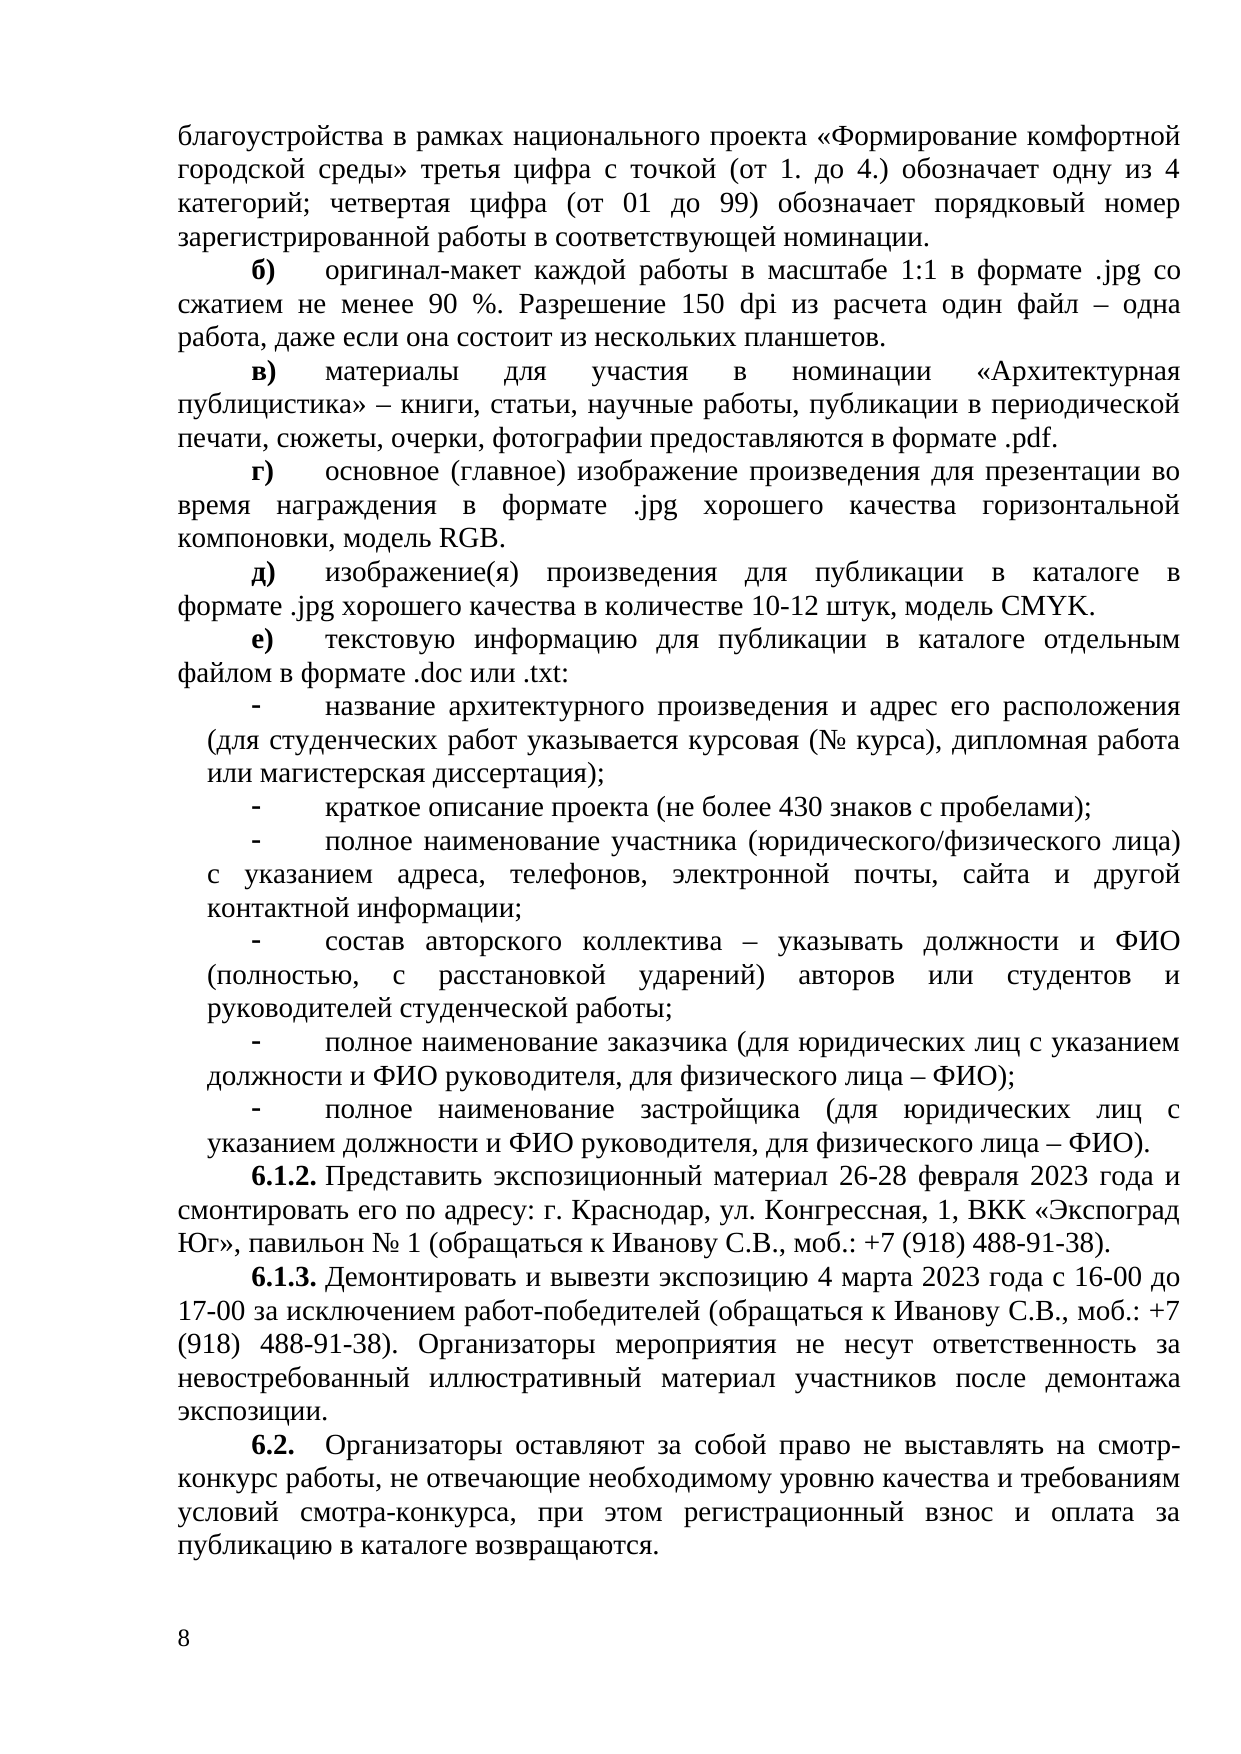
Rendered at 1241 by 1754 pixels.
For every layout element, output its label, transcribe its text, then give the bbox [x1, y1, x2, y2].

list текстовую информацию для публикации в каталоге отдельным файлом в формате .doc или .txt: [177, 621, 1181, 688]
list полное наименование участника (юридического/физического лица) с указанием адреса, телефонов, электронной почты, сайта и другой контактной информации; [207, 823, 1181, 923]
list краткое описание проекта (не более 430 знаков с пробелами); [207, 789, 1181, 823]
list изображение(я) произведения для публикации в каталоге в формате .jpg хорошего качества в количестве 10-12 штук, модель CMYK. [177, 554, 1181, 621]
list основное (главное) изображение произведения для презентации во время награждения в формате .jpg хорошего качества горизонтальной компоновки, модель RGB. [177, 453, 1181, 554]
list Демонтировать и вывезти экспозицию 4 марта 2023 года с 16-00 до 17-00 за исключением работ-победителей (обращаться к Иванову С.В., моб.: +7 (918) 488-91-38). Организаторы мероприятия не несут ответственность за невостребованный иллюстративный материал участников после демонтажа экспозиции. [177, 1259, 1181, 1427]
list полное наименование заказчика (для юридических лиц с указанием должности и ФИО руководителя, для физического лица – ФИО); [207, 1024, 1181, 1091]
list материалы для участия в номинации «Архитектурная публицистика» – книги, статьи, научные работы, публикации в периодической печати, сюжеты, очерки, фотографии предоставляются в формате .pdf. [177, 353, 1181, 453]
list полное наименование застройщика (для юридических лиц с указанием должности и ФИО руководителя, для физического лица – ФИО). [207, 1091, 1181, 1158]
list название архитектурного произведения и адрес его расположения (для студенческих работ указывается курсовая (№ курса), дипломная работа или магистерская диссертация); [207, 688, 1181, 789]
list Представить экспозиционный материал 26-28 февраля 2023 года и смонтировать его по адресу: г. Краснодар, ул. Конгрессная, 1, ВКК «Экспоград Юг», павильон № 1 (обращаться к Иванову С.В., моб.: +7 (918) 488-91-38). [177, 1158, 1181, 1259]
list состав авторского коллектива – указывать должности и ФИО (полностью, с расстановкой ударений) авторов или студентов и руководителей студенческой работы; [207, 923, 1181, 1024]
list оригинал-макет каждой работы в масштабе 1:1 в формате .jpg со сжатием не менее 90 %. Разрешение 150 dpi из расчета один файл – одна работа, даже если она состоит из нескольких планшетов. [177, 252, 1181, 353]
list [177, 118, 1181, 252]
list Организаторы оставляют за собой право не выставлять на смотр-конкурс работы, не отвечающие необходимому уровню качества и требованиям условий смотра-конкурса, при этом регистрационный взнос и оплата за публикацию в каталоге возвращаются. [177, 1427, 1181, 1561]
